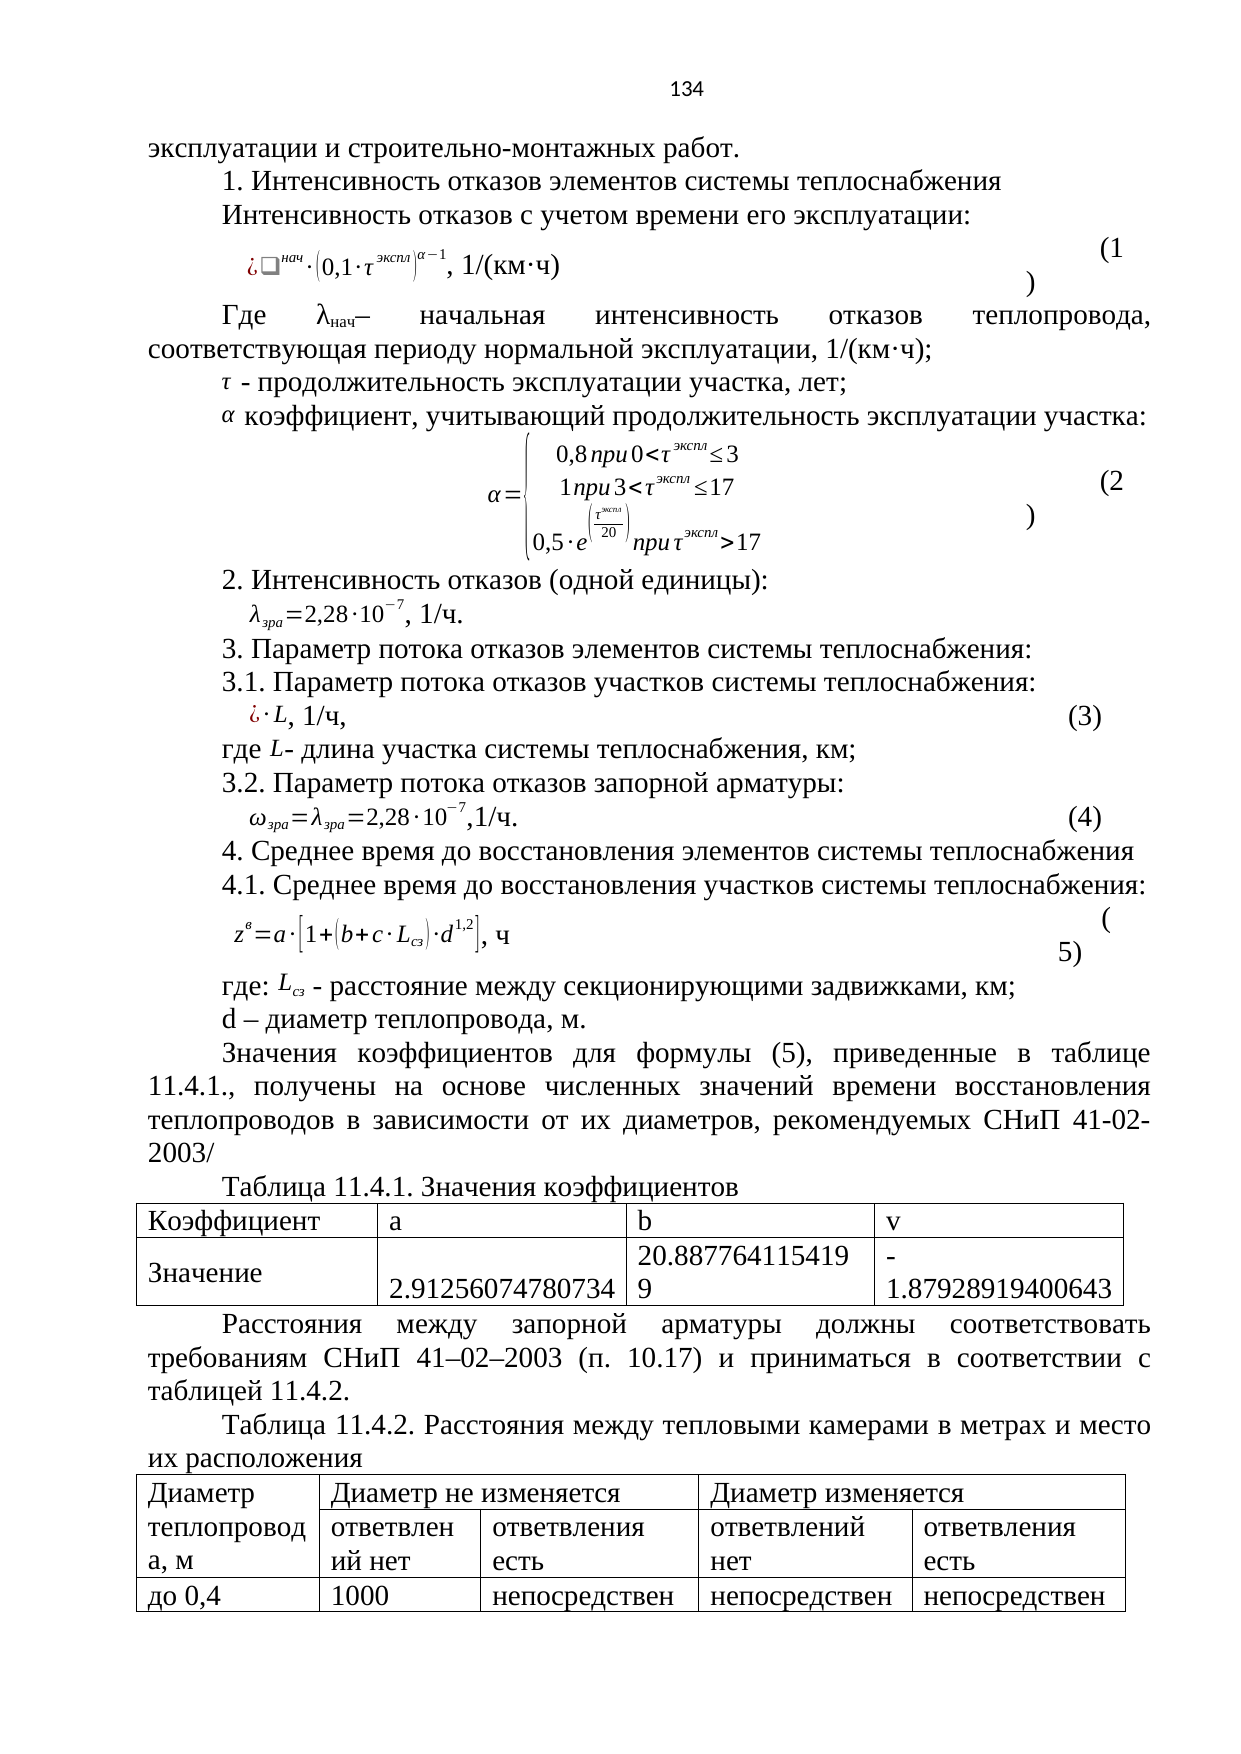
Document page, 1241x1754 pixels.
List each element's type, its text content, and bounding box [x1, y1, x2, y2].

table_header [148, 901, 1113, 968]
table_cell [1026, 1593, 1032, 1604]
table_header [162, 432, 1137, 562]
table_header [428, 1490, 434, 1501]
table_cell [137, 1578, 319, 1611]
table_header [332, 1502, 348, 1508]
text 2. Интенсивность отказов (одной единицы): [148, 562, 1152, 596]
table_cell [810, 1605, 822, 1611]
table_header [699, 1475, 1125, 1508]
text Расстояния между запорной арматуры должны соответствовать требованиям СНиП 41–02–2003 (п. 10.17) и приниматься в соответствии с таблицей 11.4.2. [148, 1306, 1152, 1407]
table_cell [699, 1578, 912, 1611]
text - продолжительность эксплуатации участка, лет; [148, 364, 1152, 398]
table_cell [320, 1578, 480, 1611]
text Таблица 11.4.1. Значения коэффициентов [148, 1169, 1152, 1202]
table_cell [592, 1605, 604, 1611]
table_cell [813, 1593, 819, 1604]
text где: - расстояние между секционирующими задвижками, км; [148, 968, 1152, 1001]
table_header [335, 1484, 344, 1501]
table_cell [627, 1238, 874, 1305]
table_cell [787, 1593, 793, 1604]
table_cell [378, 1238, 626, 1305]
text Где λнач– начальная интенсивность отказов теплопровода, соответствующая периоду нормальной эксплуатации, 1/(км·ч); [148, 297, 1152, 364]
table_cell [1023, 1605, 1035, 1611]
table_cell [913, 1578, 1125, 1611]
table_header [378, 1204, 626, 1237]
text где - длина участка системы теплоснабжения, км; [148, 731, 1152, 765]
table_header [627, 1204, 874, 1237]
text 3. Параметр потока отказов элементов системы теплоснабжения: [148, 631, 1152, 664]
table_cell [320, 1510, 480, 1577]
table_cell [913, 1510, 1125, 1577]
text 1. Интенсивность отказов элементов системы теплоснабжения [148, 163, 1152, 197]
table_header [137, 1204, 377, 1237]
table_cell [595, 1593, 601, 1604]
text 3.2. Параметр потока отказов запорной арматуры: [148, 765, 1152, 798]
text d – диаметр теплопровода, м. [148, 1001, 1152, 1035]
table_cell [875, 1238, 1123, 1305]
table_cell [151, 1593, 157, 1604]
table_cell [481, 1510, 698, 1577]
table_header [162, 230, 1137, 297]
text коэффициент, учитывающий продолжительность эксплуатации участка: [148, 398, 1152, 432]
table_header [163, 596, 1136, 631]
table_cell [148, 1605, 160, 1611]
text Значения коэффициентов для формулы (5), приведенные в таблице 11.4.1., получены на основе численных значений времени восстановления теплопроводов в зависимости от их диаметров, рекомендуемых СНиП 41-02-2003/ [148, 1035, 1152, 1169]
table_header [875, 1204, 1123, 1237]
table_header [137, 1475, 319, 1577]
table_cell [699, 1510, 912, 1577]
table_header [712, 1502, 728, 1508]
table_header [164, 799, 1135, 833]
text 3.1. Параметр потока отказов участков системы теплоснабжения: [148, 664, 1152, 698]
text 4. Среднее время до восстановления элементов системы теплоснабжения [148, 833, 1152, 867]
text Таблица 11.4.2. Расстояния между тепловыми камерами в метрах и место их расположения [148, 1407, 1152, 1474]
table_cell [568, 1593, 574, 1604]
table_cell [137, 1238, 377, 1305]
text Интенсивность отказов с учетом времени его эксплуатации: [148, 197, 1152, 230]
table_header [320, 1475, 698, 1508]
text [148, 130, 1152, 163]
text 4.1. Среднее время до восстановления участков системы теплоснабжения: [148, 867, 1152, 901]
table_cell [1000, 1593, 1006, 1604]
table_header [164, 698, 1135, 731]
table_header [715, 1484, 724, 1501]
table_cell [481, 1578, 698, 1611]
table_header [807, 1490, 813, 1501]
